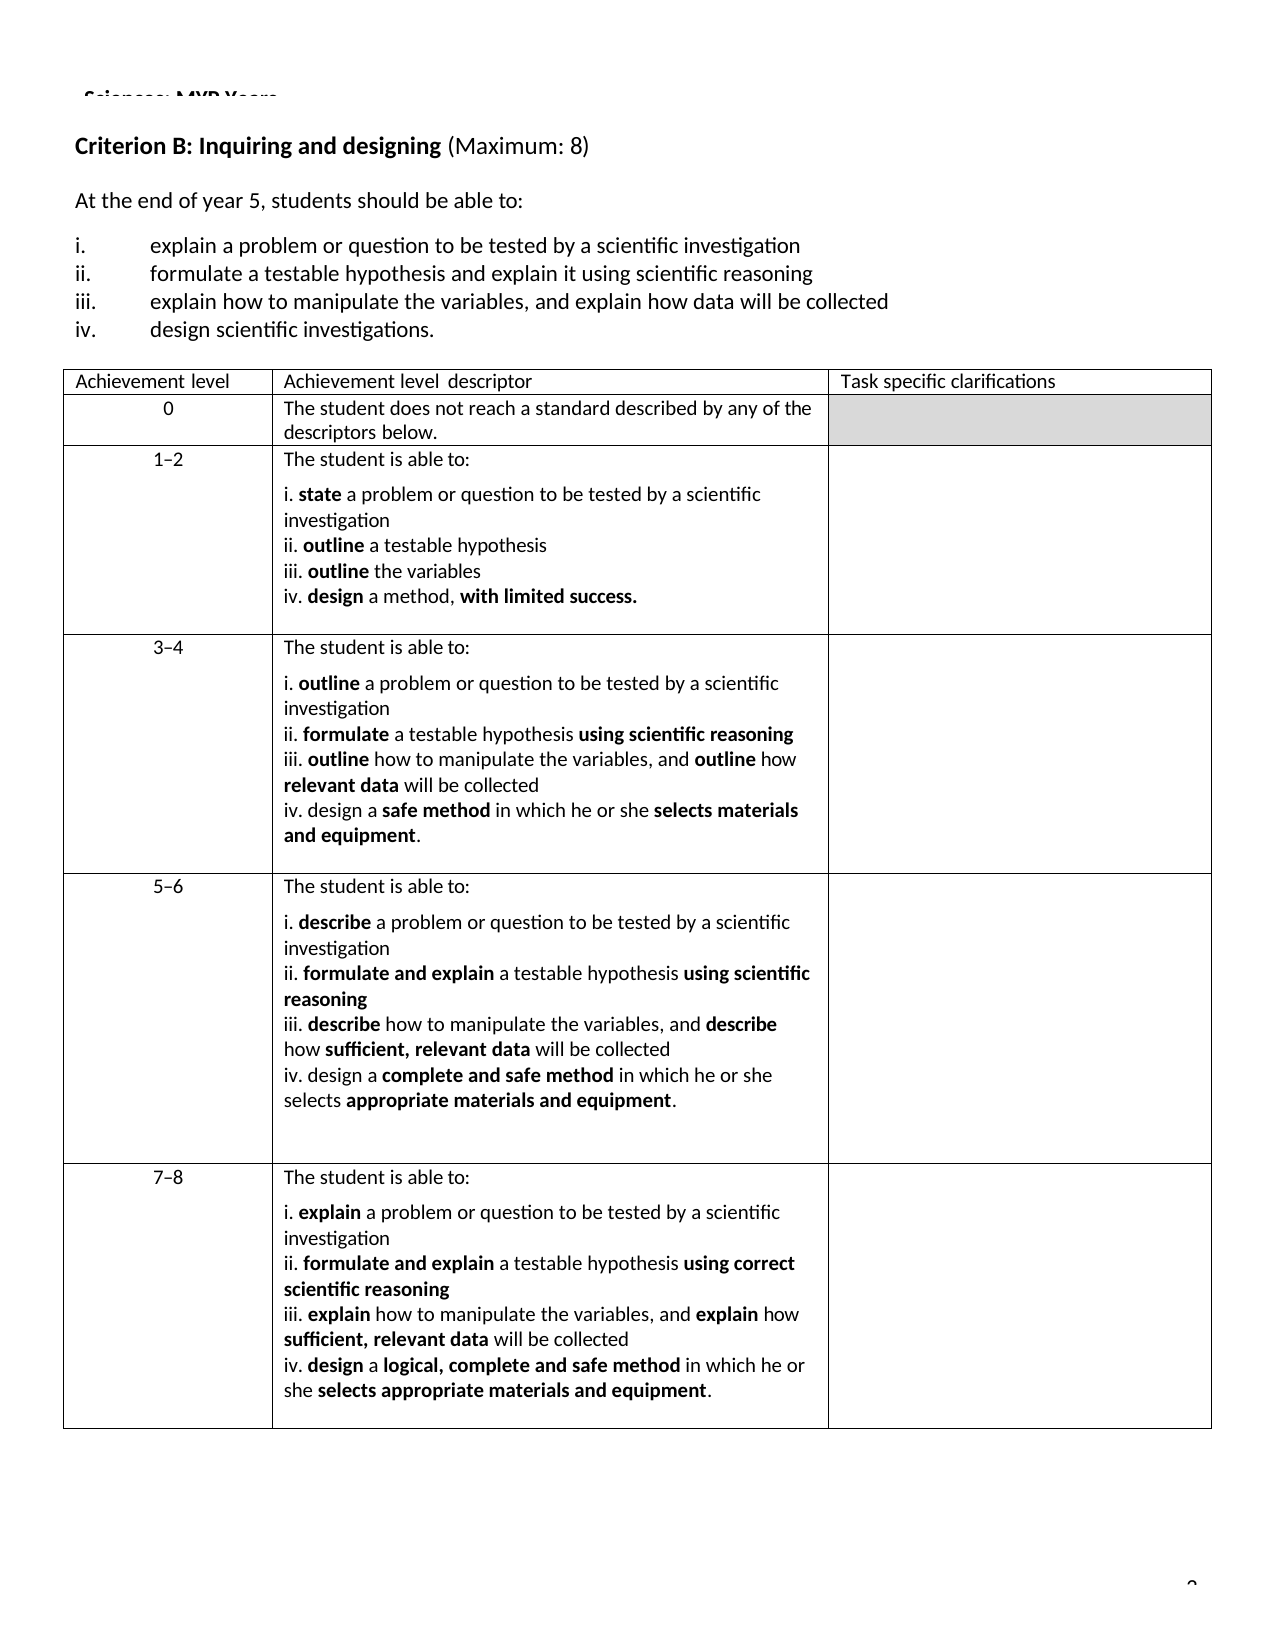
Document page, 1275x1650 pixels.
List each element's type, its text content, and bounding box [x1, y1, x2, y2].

table_header Task specific clarifications [829, 370, 1211, 394]
list formulate a testable hypothesis and explain it using scientific reasoning [75, 259, 1231, 287]
table_cell The student is able to: state a problem or question to be tested by a scientific investigation outline a testable hypothesis outline the variables design a method, with limited success. [273, 446, 828, 633]
table_cell 5–6 [64, 874, 272, 1163]
table_header Achievement level descriptor [273, 370, 828, 394]
text At the end of year 5, students should be able to: [75, 186, 1231, 214]
table_cell 3–4 [64, 635, 272, 873]
table_cell The student is able to: explain a problem or question to be tested by a scientific investigation formulate and explain a testable hypothesis using correct scientific reasoning explain how to manipulate the variables, and explain how sufficient, relevant data will be collected design a logical, complete and safe method in which he or she selects appropriate materials and equipment. [273, 1164, 828, 1427]
table_cell [829, 446, 1211, 633]
list explain how to manipulate the variables, and explain how data will be collected [75, 287, 1231, 315]
table_cell [829, 395, 1211, 445]
table_cell 0 [64, 395, 272, 445]
table_header Achievement level [64, 370, 272, 394]
table_cell [829, 1164, 1211, 1427]
table_cell The student does not reach a standard described by any of the descriptors below. [273, 395, 828, 445]
list explain a problem or question to be tested by a scientific investigation [75, 231, 1231, 259]
table_cell 1–2 [64, 446, 272, 633]
table_cell The student is able to: describe a problem or question to be tested by a scientific investigation formulate and explain a testable hypothesis using scientific reasoning describe how to manipulate the variables, and describe how sufficient, relevant data will be collected design a complete and safe method in which he or she selects appropriate materials and equipment. [273, 874, 828, 1163]
table_cell 7–8 [64, 1164, 272, 1427]
list design scientific investigations. [75, 315, 1231, 343]
table_cell [829, 635, 1211, 873]
table_cell The student is able to: outline a problem or question to be tested by a scientific investigation formulate a testable hypothesis using scientific reasoning outline how to manipulate the variables, and outline how relevant data will be collected design a safe method in which he or she selects materials and equipment. [273, 635, 828, 873]
text Criterion B: Inquiring and designing (Maximum: 8) [75, 131, 1231, 161]
table_cell [829, 874, 1211, 1163]
